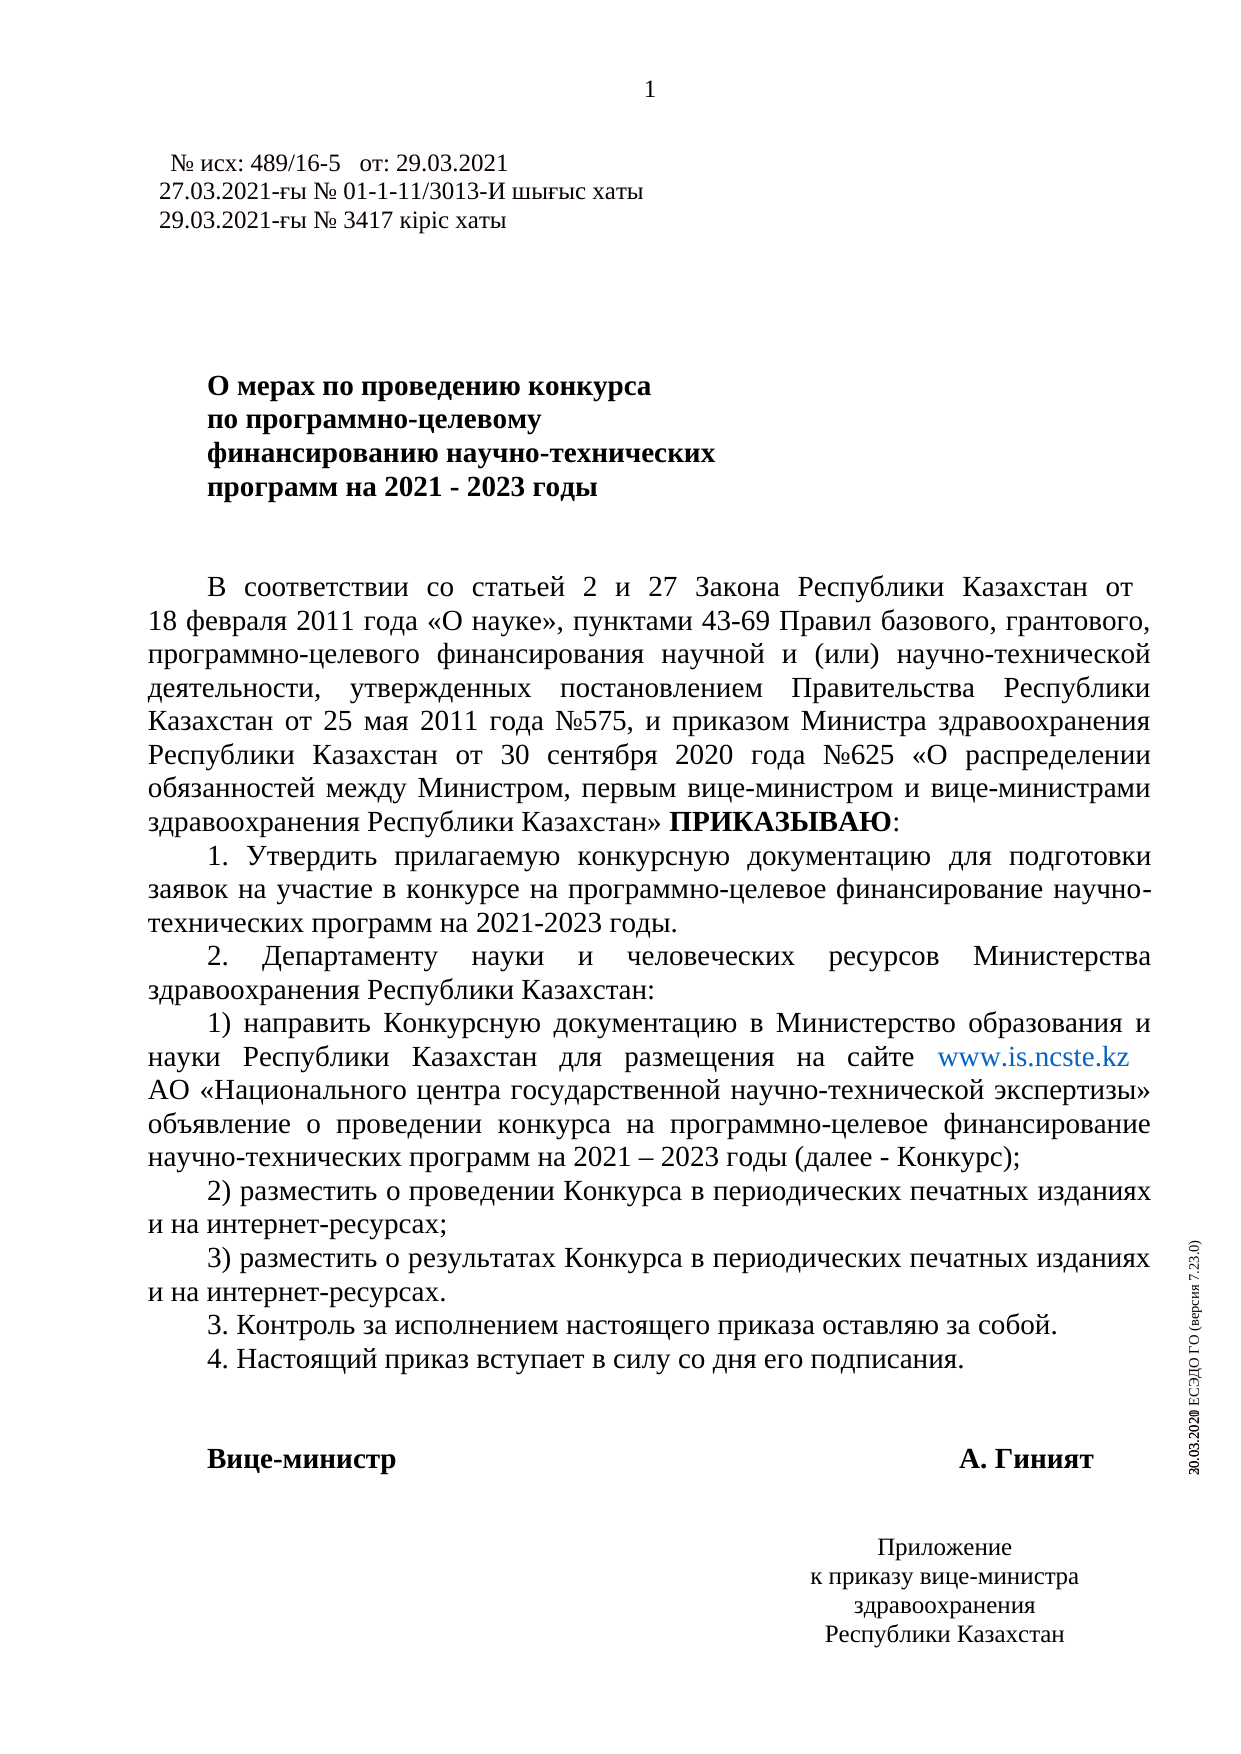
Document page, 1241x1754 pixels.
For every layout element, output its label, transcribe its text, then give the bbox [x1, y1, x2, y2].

text по программно-целевому [148, 402, 1152, 435]
text 2. Департаменту науки и человеческих ресурсов Министерства здравоохранения Республики Казахстан: [148, 938, 1152, 1005]
text к приказу вице-министра здравоохранения [738, 1561, 1152, 1619]
text О мерах по проведению конкурса [148, 368, 1152, 402]
text 1) направить Конкурсную документацию в Министерство образования и науки Республики Казахстан для размещения на сайте www.is.ncste.kz АО «Национального центра государственной научно-технической экспертизы» объявление о проведении конкурса на программно-целевое финансирование научно-технических программ на 2021 – 2023 годы (далее - Конкурс); [148, 1005, 1152, 1173]
text 3) разместить о результатах Конкурса в периодических печатных изданиях и на интернет-ресурсах. [148, 1240, 1152, 1307]
text Вице-министр А. Гиният [148, 1441, 1152, 1475]
text 2) разместить о проведении Конкурса в периодических печатных изданиях и на интернет-ресурсах; [148, 1173, 1152, 1240]
text 4. Настоящий приказ вступает в силу со дня его подписания. [148, 1341, 1152, 1374]
text 1. Утвердить прилагаемую конкурсную документацию для подготовки заявок на участие в конкурсе на программно-целевое финансирование научно-технических программ на 2021-2023 годы. [148, 838, 1152, 938]
text Республики Казахстан [738, 1619, 1152, 1647]
text Приложение [738, 1532, 1152, 1561]
text финансированию научно-технических [148, 435, 1152, 469]
text 3. Контроль за исполнением настоящего приказа оставляю за собой. [148, 1307, 1152, 1341]
table_header 27.03.2021-ғы № 01-1-11/3013-И шығыс хаты 29.03.2021-ғы № 3417 кіріс хаты [148, 148, 1174, 234]
text программ на 2021 - 2023 годы [148, 469, 1152, 502]
text В соответствии со статьей 2 и 27 Закона Республики Казахстан от 18 февраля 2011 года «О науке», пунктами 43-69 Правил базового, грантового, программно-целевого финансирования научной и (или) научно-технической деятельности, утвержденных постановлением Правительства Республики Казахстан от 25 мая 2011 года №575, и приказом Министра здравоохранения Республики Казахстан от 30 сентября 2020 года №625 «О распределении обязанностей между Министром, первым вице-министром и вице-министрами здравоохранения Республики Казахстан» ПРИКАЗЫВАЮ: [148, 569, 1152, 838]
